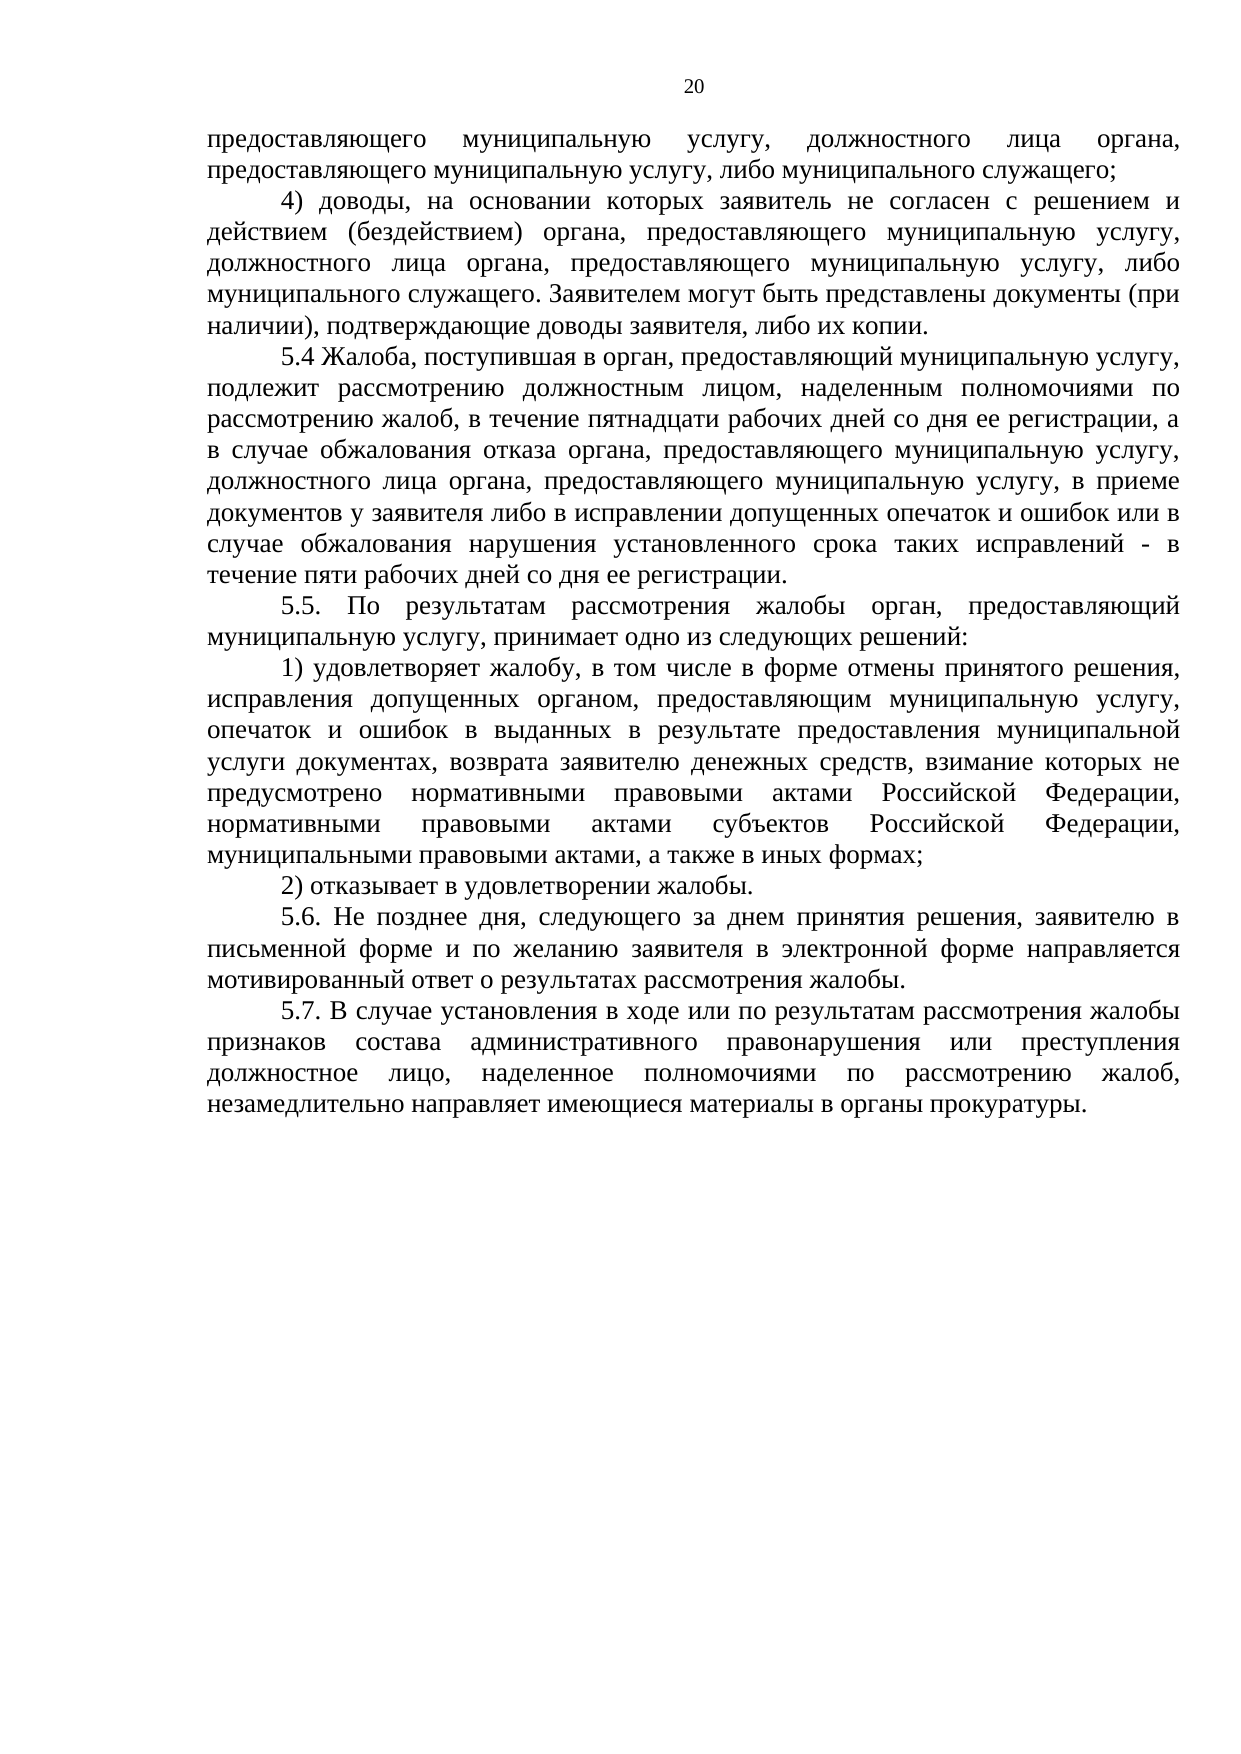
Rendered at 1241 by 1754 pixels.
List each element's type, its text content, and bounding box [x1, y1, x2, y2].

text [207, 122, 1181, 184]
text 1) удовлетворяет жалобу, в том числе в форме отмены принятого решения, исправления допущенных органом, предоставляющим муниципальную услугу, опечаток и ошибок в выданных в результате предоставления муниципальной услуги документах, возврата заявителю денежных средств, взимание которых не предусмотрено нормативными правовыми актами Российской Федерации, нормативными правовыми актами субъектов Российской Федерации, муниципальными правовыми актами, а также в иных формах; [207, 651, 1181, 869]
text 5.4 Жалоба, поступившая в орган, предоставляющий муниципальную услугу, подлежит рассмотрению должностным лицом, наделенным полномочиями по рассмотрению жалоб, в течение пятнадцати рабочих дней со дня ее регистрации, а в случае обжалования отказа органа, предоставляющего муниципальную услугу, должностного лица органа, предоставляющего муниципальную услугу, в приеме документов у заявителя либо в исправлении допущенных опечаток и ошибок или в случае обжалования нарушения установленного срока таких исправлений - в течение пяти рабочих дней со дня ее регистрации. [207, 340, 1181, 589]
text 5.7. В случае установления в ходе или по результатам рассмотрения жалобы признаков состава административного правонарушения или преступления должностное лицо, наделенное полномочиями по рассмотрению жалоб, незамедлительно направляет имеющиеся материалы в органы прокуратуры. [207, 994, 1181, 1118]
text 2) отказывает в удовлетворении жалобы. [207, 869, 1181, 901]
text 5.5. По результатам рассмотрения жалобы орган, предоставляющий муниципальную услугу, принимает одно из следующих решений: [207, 589, 1181, 651]
text 4) доводы, на основании которых заявитель не согласен с решением и действием (бездействием) органа, предоставляющего муниципальную услугу, должностного лица органа, предоставляющего муниципальную услугу, либо муниципального служащего. Заявителем могут быть представлены документы (при наличии), подтверждающие доводы заявителя, либо их копии. [207, 184, 1181, 340]
text 5.6. Не позднее дня, следующего за днем принятия решения, заявителю в письменной форме и по желанию заявителя в электронной форме направляется мотивированный ответ о результатах рассмотрения жалобы. [207, 901, 1181, 994]
